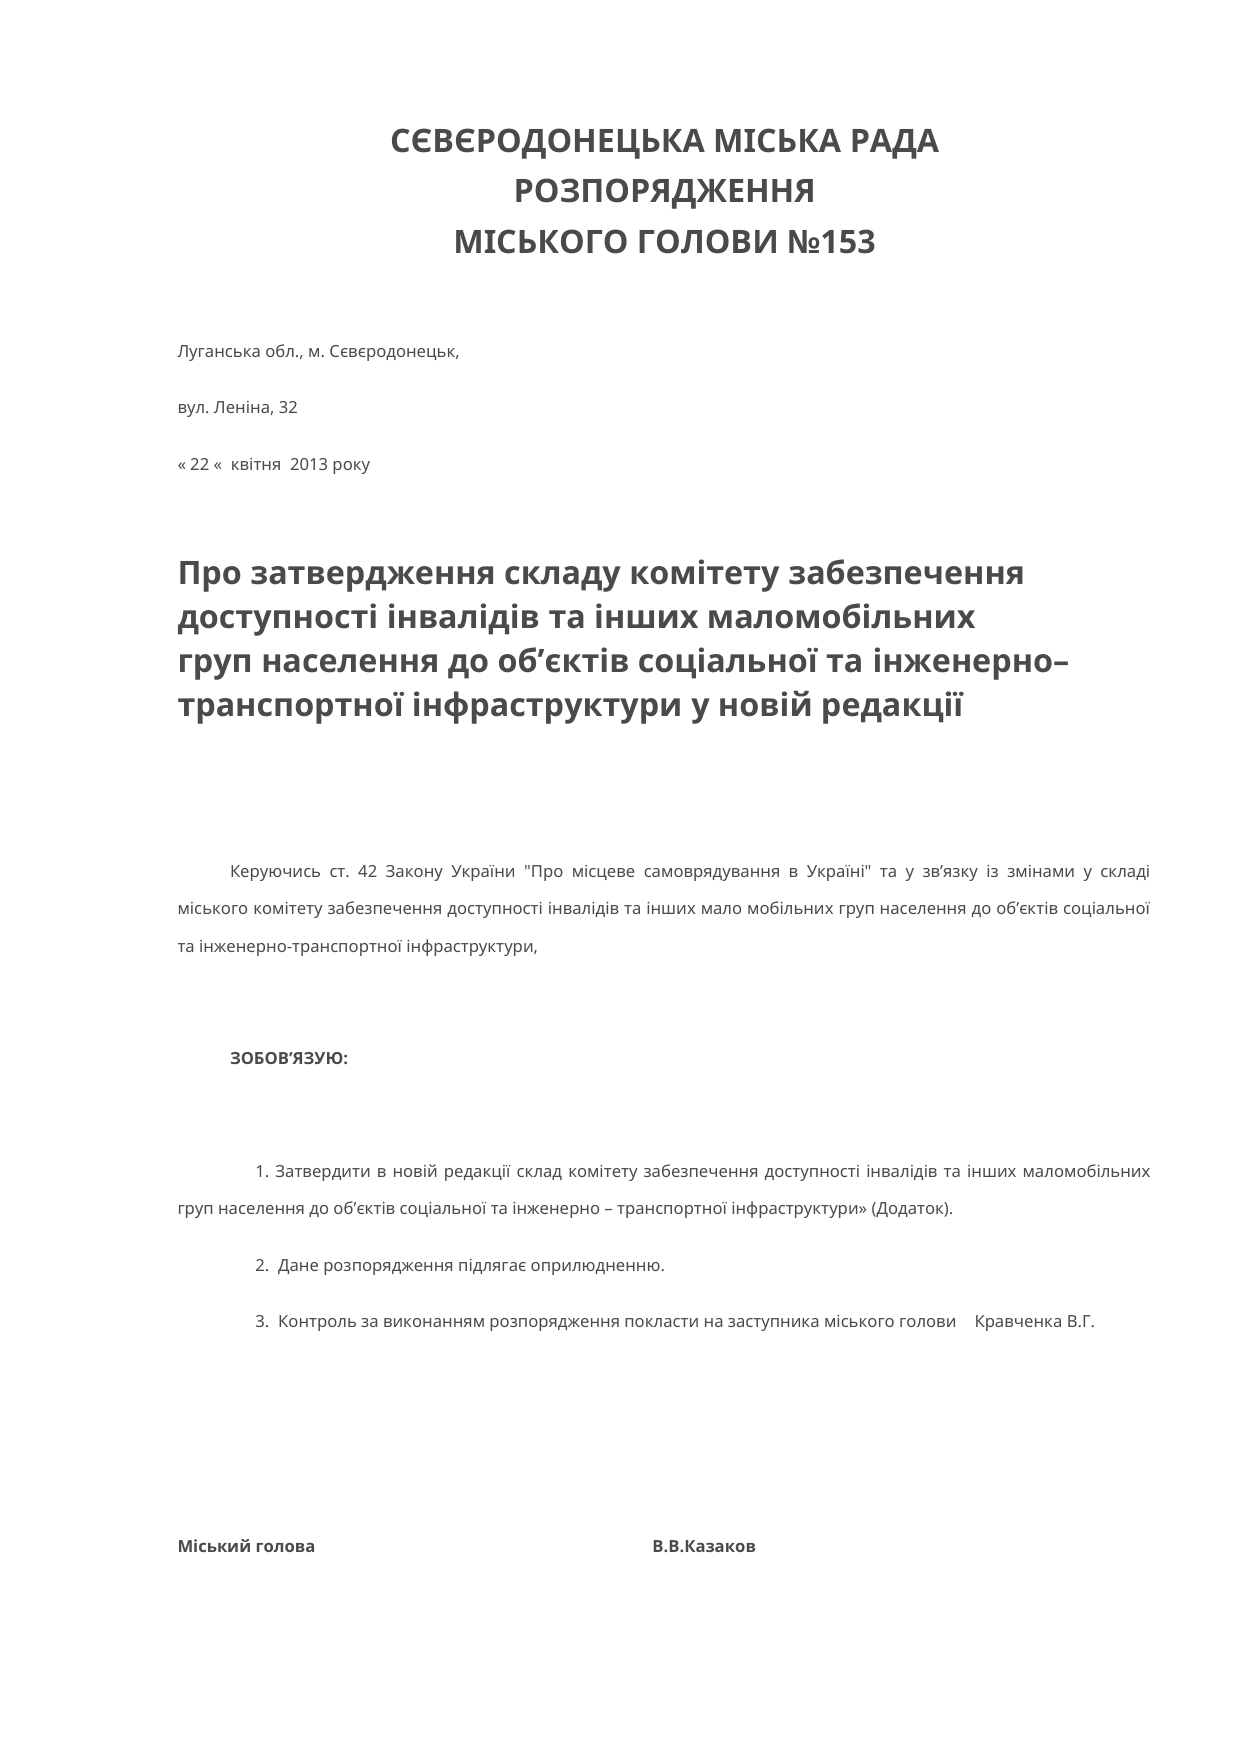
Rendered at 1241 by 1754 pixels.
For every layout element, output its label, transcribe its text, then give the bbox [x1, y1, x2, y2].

text Луганська обл., м. Сєвєродонецьк, [177, 325, 1152, 362]
text Керуючись ст. 42 Закону України "Про місцеве самоврядування в Україні" та у зв’язку із змінами у складі міського комітету забезпечення доступності інвалідів та інших мало мобільних груп населення до об’єктів соціальної та інженерно-транспортної інфраструктури, [177, 844, 1152, 957]
text « 22 « квітня 2013 року [177, 437, 1152, 475]
text 3. Контроль за виконанням розпорядження покласти на заступника міського голови Кравченка В.Г. [177, 1294, 1152, 1332]
text МІСЬКОГО ГОЛОВИ №153 [177, 218, 1152, 262]
text 1. Затвердити в новій редакції склад комітету забезпечення доступності інвалідів та інших маломобільних груп населення до об’єктів соціальної та інженерно – транспортної інфраструктури» (Додаток). [177, 1144, 1152, 1219]
text 2. Дане розпорядження підлягає оприлюдненню. [177, 1238, 1152, 1276]
text СЄВЄРОДОНЕЦЬКА МІСЬКА РАДА [177, 118, 1152, 162]
text ЗОБОВ’ЯЗУЮ: [177, 1032, 1152, 1069]
text вул. Леніна, 32 [177, 381, 1152, 419]
text Міський голова В.В.Казаков [177, 1519, 1152, 1557]
text Про затвердження складу комітету забезпечення доступності інвалідів та інших маломобільних груп населення до об’єктів соціальної та інженерно–транспортної інфраструктури у новій редакції [177, 550, 1152, 726]
text РОЗПОРЯДЖЕННЯ [177, 168, 1152, 212]
